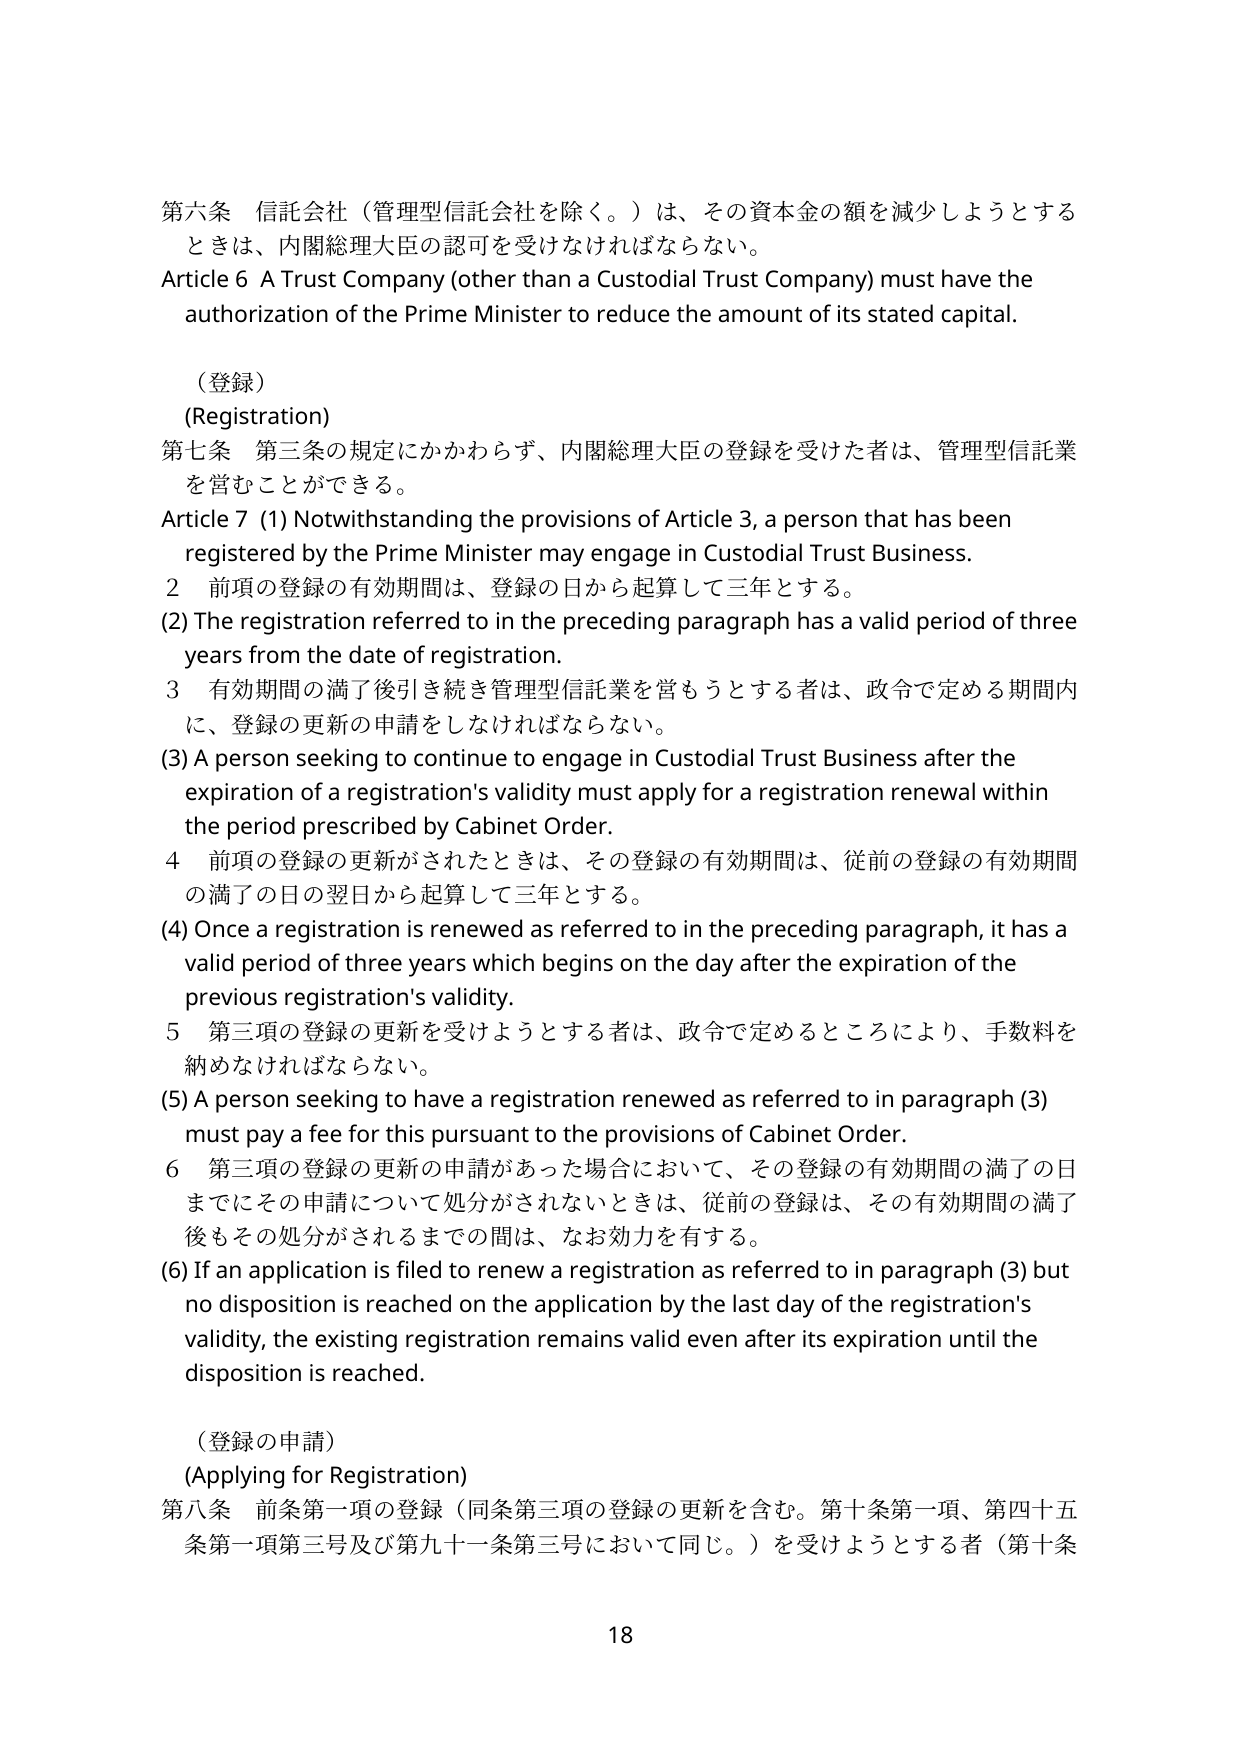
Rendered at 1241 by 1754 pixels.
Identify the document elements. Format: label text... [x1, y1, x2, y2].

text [161, 1492, 1079, 1560]
text (5) A person seeking to have a registration renewed as referred to in paragraph (3) must pay a fee for this pursuant to the provisions of Cabinet Order. [161, 1082, 1079, 1150]
text 第六条 信託会社（管理型信託会社を除く。）は、その資本金の額を減少しようとするときは、内閣総理大臣の認可を受けなければならない。 [161, 194, 1079, 262]
text (2) The registration referred to in the preceding paragraph has a valid period of three years from the date of registration. [161, 604, 1079, 672]
text （登録の申請） [184, 1424, 1079, 1458]
text (6) If an application is filed to renew a registration as referred to in paragraph (3) but no disposition is reached on the application by the last day of the registration's validity, the existing registration remains valid even after its expiration until the disposition is reached. [161, 1253, 1079, 1389]
text ３ 有効期間の満了後引き続き管理型信託業を営もうとする者は、政令で定める期間内に、登録の更新の申請をしなければならない。 [161, 672, 1079, 740]
text Article 7 (1) Notwithstanding the provisions of Article 3, a person that has been registered by the Prime Minister may engage in Custodial Trust Business. [161, 501, 1079, 569]
text (Registration) [184, 399, 1079, 433]
text (Applying for Registration) [184, 1458, 1079, 1492]
text ６ 第三項の登録の更新の申請があった場合において、その登録の有効期間の満了の日までにその申請について処分がされないときは、従前の登録は、その有効期間の満了後もその処分がされるまでの間は、なお効力を有する。 [161, 1150, 1079, 1253]
text （登録） [184, 364, 1079, 399]
text Article 6 A Trust Company (other than a Custodial Trust Company) must have the authorization of the Prime Minister to reduce the amount of its stated capital. [161, 262, 1079, 330]
text ２ 前項の登録の有効期間は、登録の日から起算して三年とする。 [161, 569, 1079, 604]
text (4) Once a registration is renewed as referred to in the preceding paragraph, it has a valid period of three years which begins on the day after the expiration of the previous registration's validity. [161, 911, 1079, 1014]
text (3) A person seeking to continue to engage in Custodial Trust Business after the expiration of a registration's validity must apply for a registration renewal within the period prescribed by Cabinet Order. [161, 740, 1079, 843]
text ５ 第三項の登録の更新を受けようとする者は、政令で定めるところにより、手数料を納めなければならない。 [161, 1014, 1079, 1082]
text ４ 前項の登録の更新がされたときは、その登録の有効期間は、従前の登録の有効期間の満了の日の翌日から起算して三年とする。 [161, 843, 1079, 911]
text 第七条 第三条の規定にかかわらず、内閣総理大臣の登録を受けた者は、管理型信託業を営むことができる。 [161, 433, 1079, 501]
